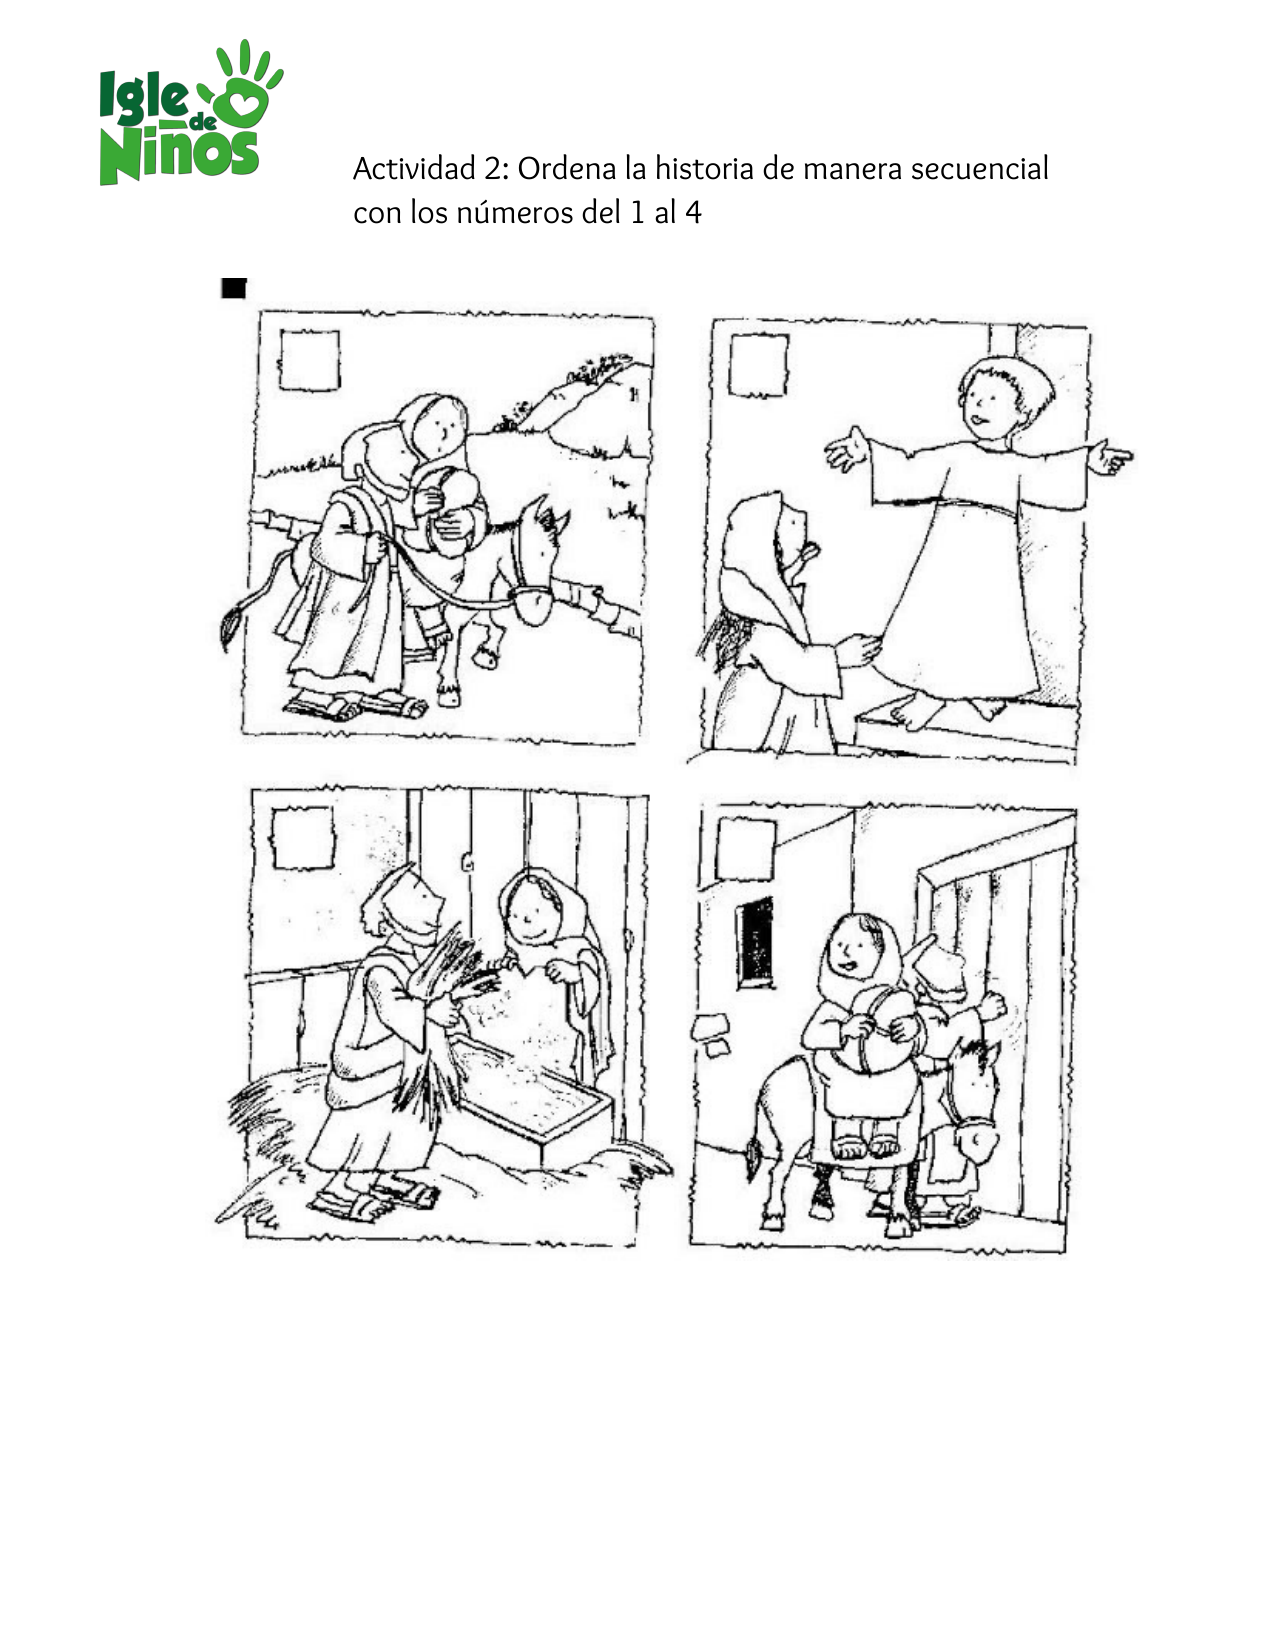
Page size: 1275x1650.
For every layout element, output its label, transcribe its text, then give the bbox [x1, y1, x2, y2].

picture [181, 278, 1139, 1261]
picture [48, 31, 335, 193]
text Actividad 2: Ordena la historia de manera secuencial con los números del 1 al 4 [177, 148, 1098, 232]
